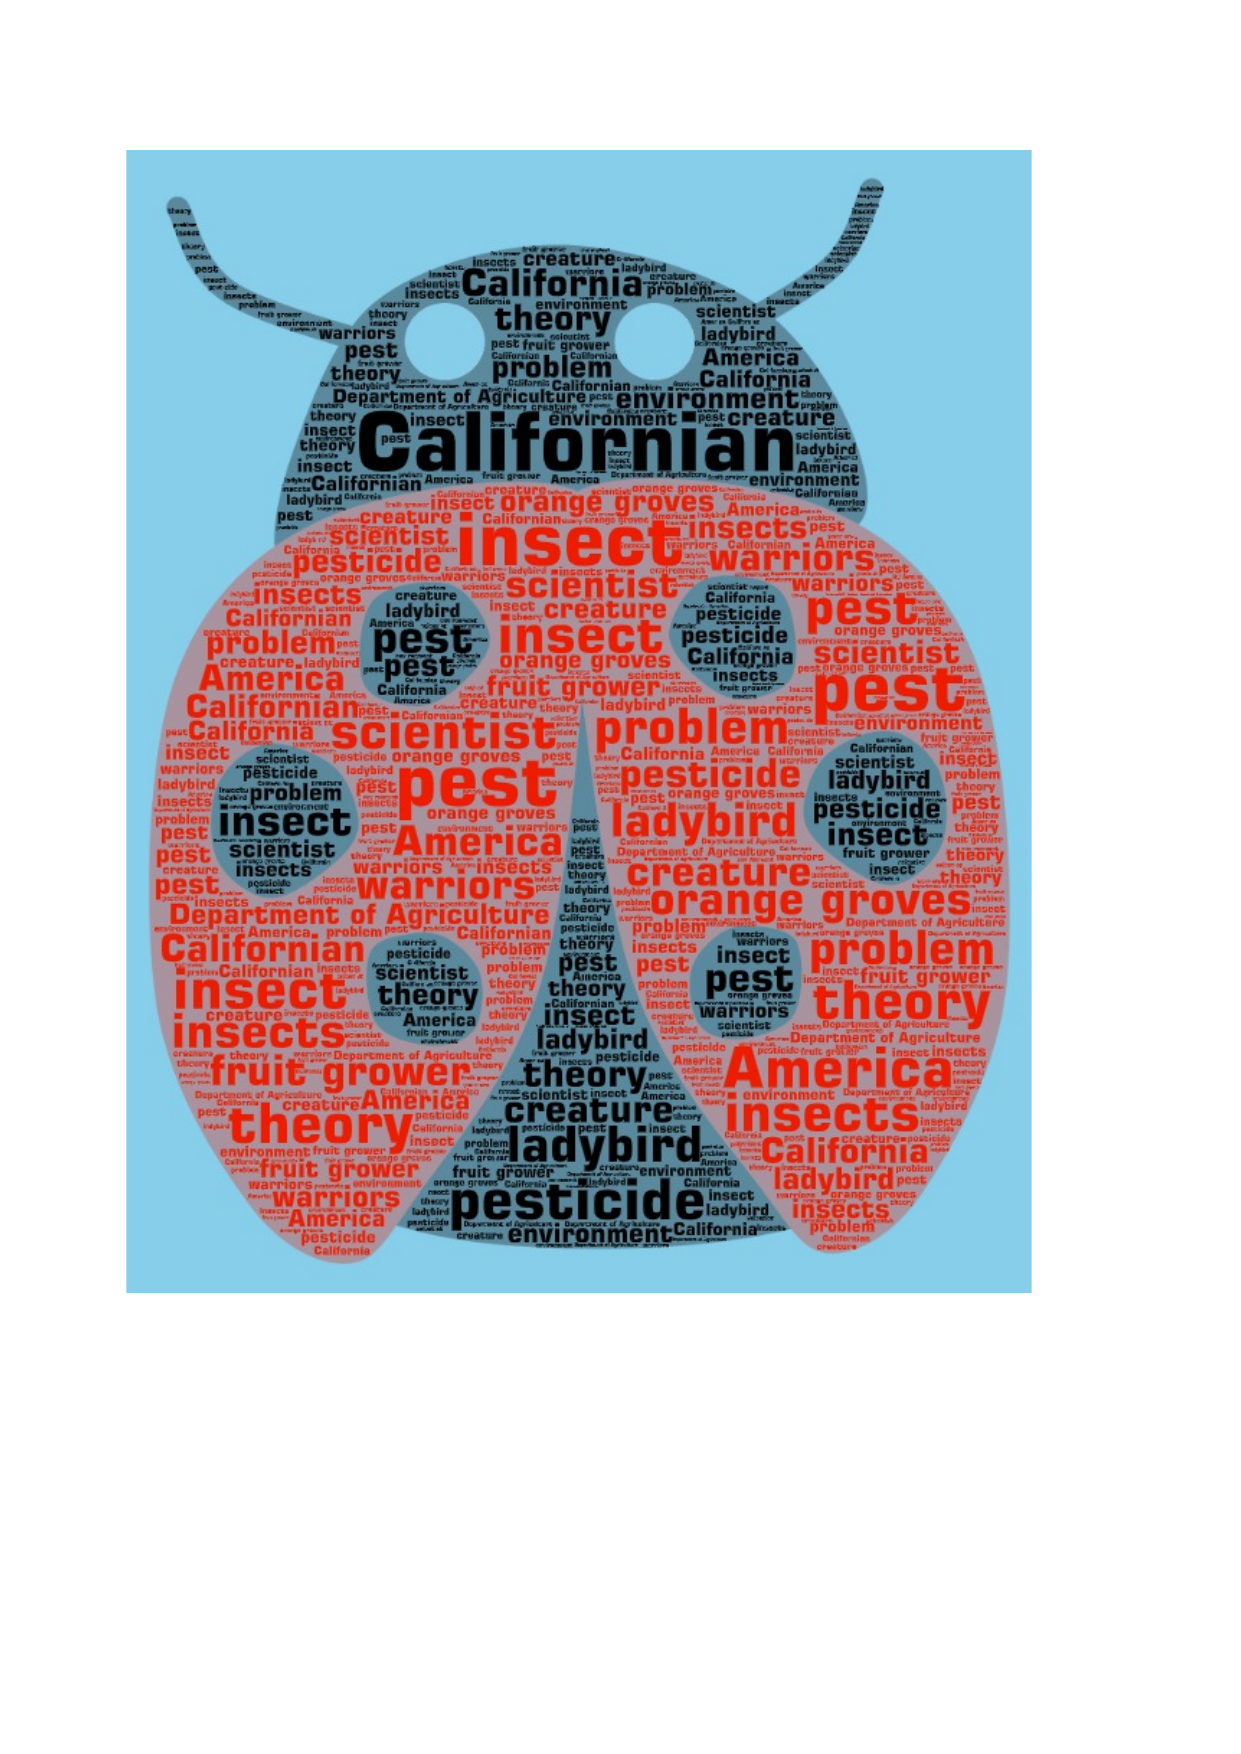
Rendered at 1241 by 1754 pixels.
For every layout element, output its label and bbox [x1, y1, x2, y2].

picture [126, 150, 1032, 1293]
